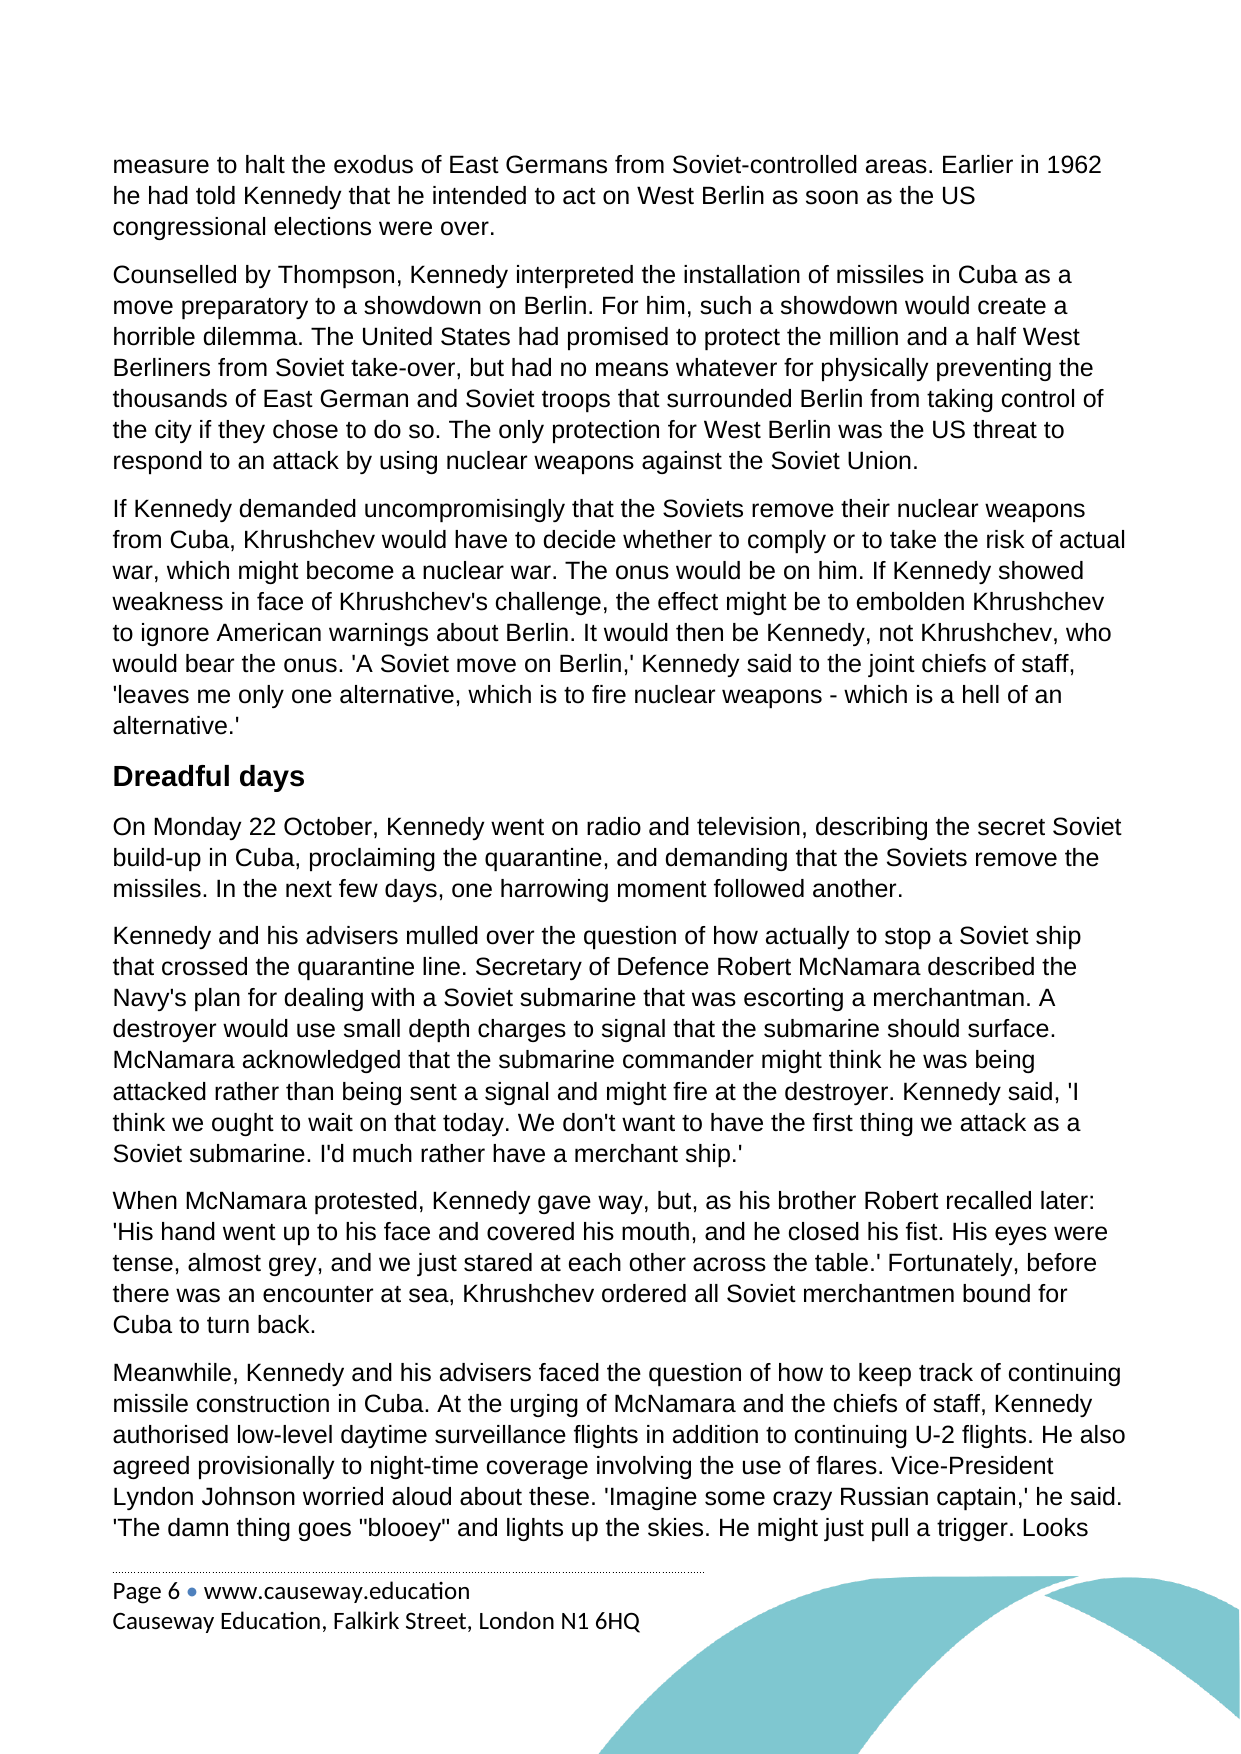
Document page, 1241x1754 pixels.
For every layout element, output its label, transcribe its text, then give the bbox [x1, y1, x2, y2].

text Kennedy and his advisers mulled over the question of how actually to stop a Soviet ship that crossed the quarantine line. Secretary of Defence Robert McNamara described the Navy's plan for dealing with a Soviet submarine that was escorting a merchantman. A destroyer would use small depth charges to signal that the submarine should surface. McNamara acknowledged that the submarine commander might think he was being attacked rather than being sent a signal and might fire at the destroyer. Kennedy said, 'I think we ought to wait on that today. We don't want to have the first thing we attack as a Soviet submarine. I'd much rather have a merchant ship.' [112, 921, 1128, 1167]
picture [598, 1576, 1240, 1754]
text On Monday 22 October, Kennedy went on radio and television, describing the secret Soviet build-up in Cuba, proclaiming the quarantine, and demanding that the Soviets remove the missiles. In the next few days, one harrowing moment followed another. [112, 812, 1128, 902]
text Counselled by Thompson, Kennedy interpreted the installation of missiles in Cuba as a move preparatory to a showdown on Berlin. For him, such a showdown would create a horrible dilemma. The United States had promised to protect the million and a half West Berliners from Soviet take-over, but had no means whatever for physically preventing the thousands of East German and Soviet troops that surrounded Berlin from taking control of the city if they chose to do so. The only protection for West Berlin was the US threat to respond to an attack by using nuclear weapons against the Soviet Union. [112, 260, 1128, 475]
text When McNamara protested, Kennedy gave way, but, as his brother Robert recalled later: 'His hand went up to his face and covered his mouth, and he closed his fist. His eyes were tense, almost grey, and we just stared at each other across the table.' Fortunately, before there was an encounter at sea, Khrushchev ordered all Soviet merchantmen bound for Cuba to turn back. [112, 1186, 1128, 1339]
text If Kennedy demanded uncompromisingly that the Soviets remove their nuclear weapons from Cuba, Khrushchev would have to decide whether to comply or to take the risk of actual war, which might become a nuclear war. The onus would be on him. If Kennedy showed weakness in face of Khrushchev's challenge, the effect might be to embolden Khrushchev to ignore American warnings about Berlin. It would then be Kennedy, not Khrushchev, who would bear the onus. 'A Soviet move on Berlin,' Kennedy said to the joint chiefs of staff, 'leaves me only one alternative, which is to fire nuclear weapons - which is a hell of an alternative.' [112, 494, 1128, 740]
picture [598, 1620, 604, 1627]
text Dreadful days [112, 759, 1128, 792]
